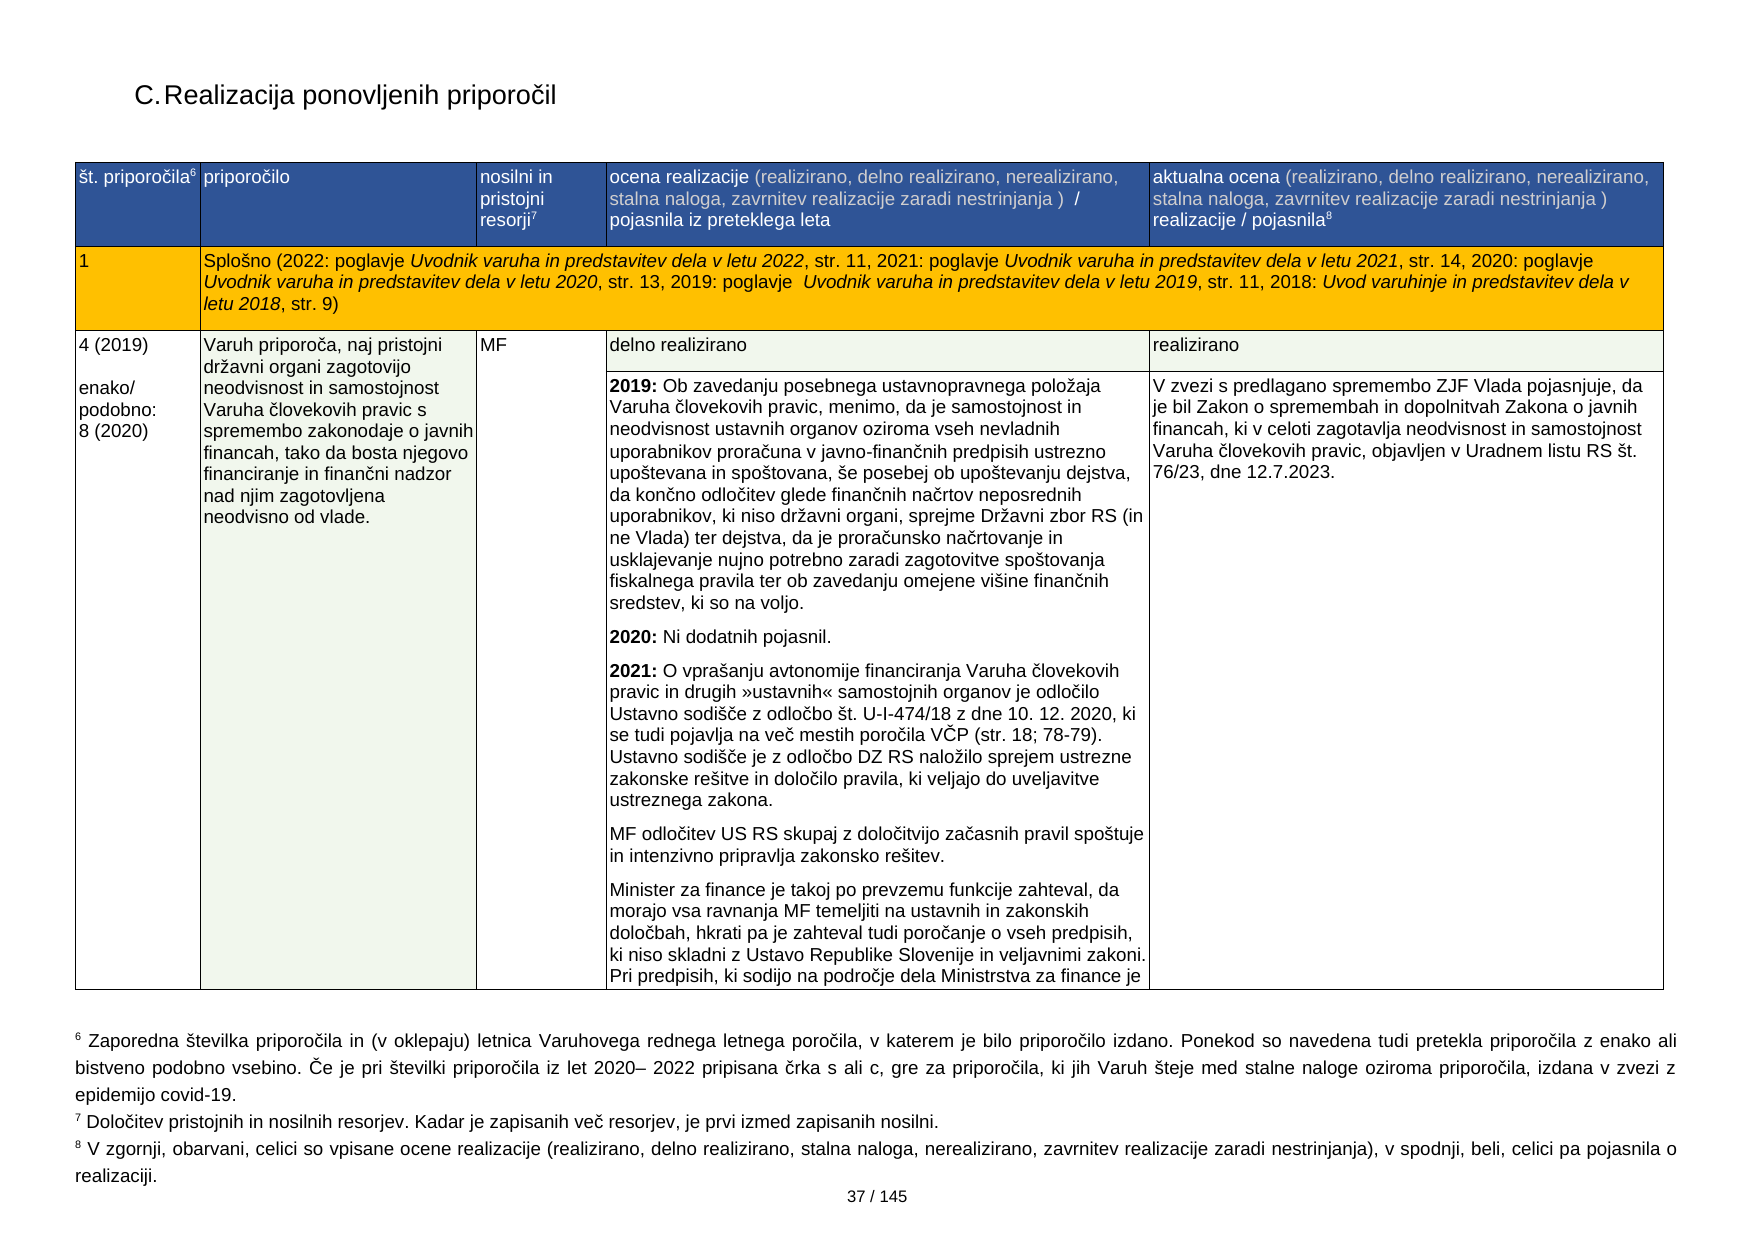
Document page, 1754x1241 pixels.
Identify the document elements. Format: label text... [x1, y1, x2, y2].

table_cell MF [477, 331, 606, 989]
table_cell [607, 372, 1149, 989]
table_header ocena realizacije (realizirano, delno realizirano, nerealizirano, stalna naloga, zavrnitev realizacije zaradi nestrinjanja ) / pojasnila iz preteklega leta [607, 163, 1149, 246]
table_cell realizirano [1150, 331, 1663, 371]
table_header nosilni in pristojni resorji [477, 163, 606, 246]
table_cell delno realizirano [607, 331, 1149, 371]
table_cell 1 [76, 247, 200, 330]
table_cell Splošno (2022: poglavje Uvodnik varuha in predstavitev dela v letu 2022, str. 11, 2021: poglavje Uvodnik varuha in predstavitev dela v letu 2021, str. 14, 2020: poglavje Uvodnik varuha in predstavitev dela v letu 2020, str. 13, 2019: poglavje Uvodnik varuha in predstavitev dela v letu 2019, str. 11, 2018: Uvod varuhinje in predstavitev dela v letu 2018, str. 9) [201, 247, 1663, 330]
table_header št. priporočila [76, 163, 200, 246]
subtitle Realizacija ponovljenih priporočil [134, 79, 1679, 110]
table_header aktualna ocena (realizirano, delno realizirano, nerealizirano, stalna naloga, zavrnitev realizacije zaradi nestrinjanja ) realizacije / pojasnila [1150, 163, 1663, 246]
table_header priporočilo [201, 163, 476, 246]
table_cell Varuh priporoča, naj pristojni državni organi zagotovijo neodvisnost in samostojnost Varuha človekovih pravic s spremembo zakonodaje o javnih financah, tako da bosta njegovo financiranje in finančni nadzor nad njim zagotovljena neodvisno od vlade. [201, 331, 476, 989]
table_cell 4 (2019) enako/ podobno: 8 (2020) [76, 331, 200, 989]
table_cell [1150, 372, 1663, 989]
